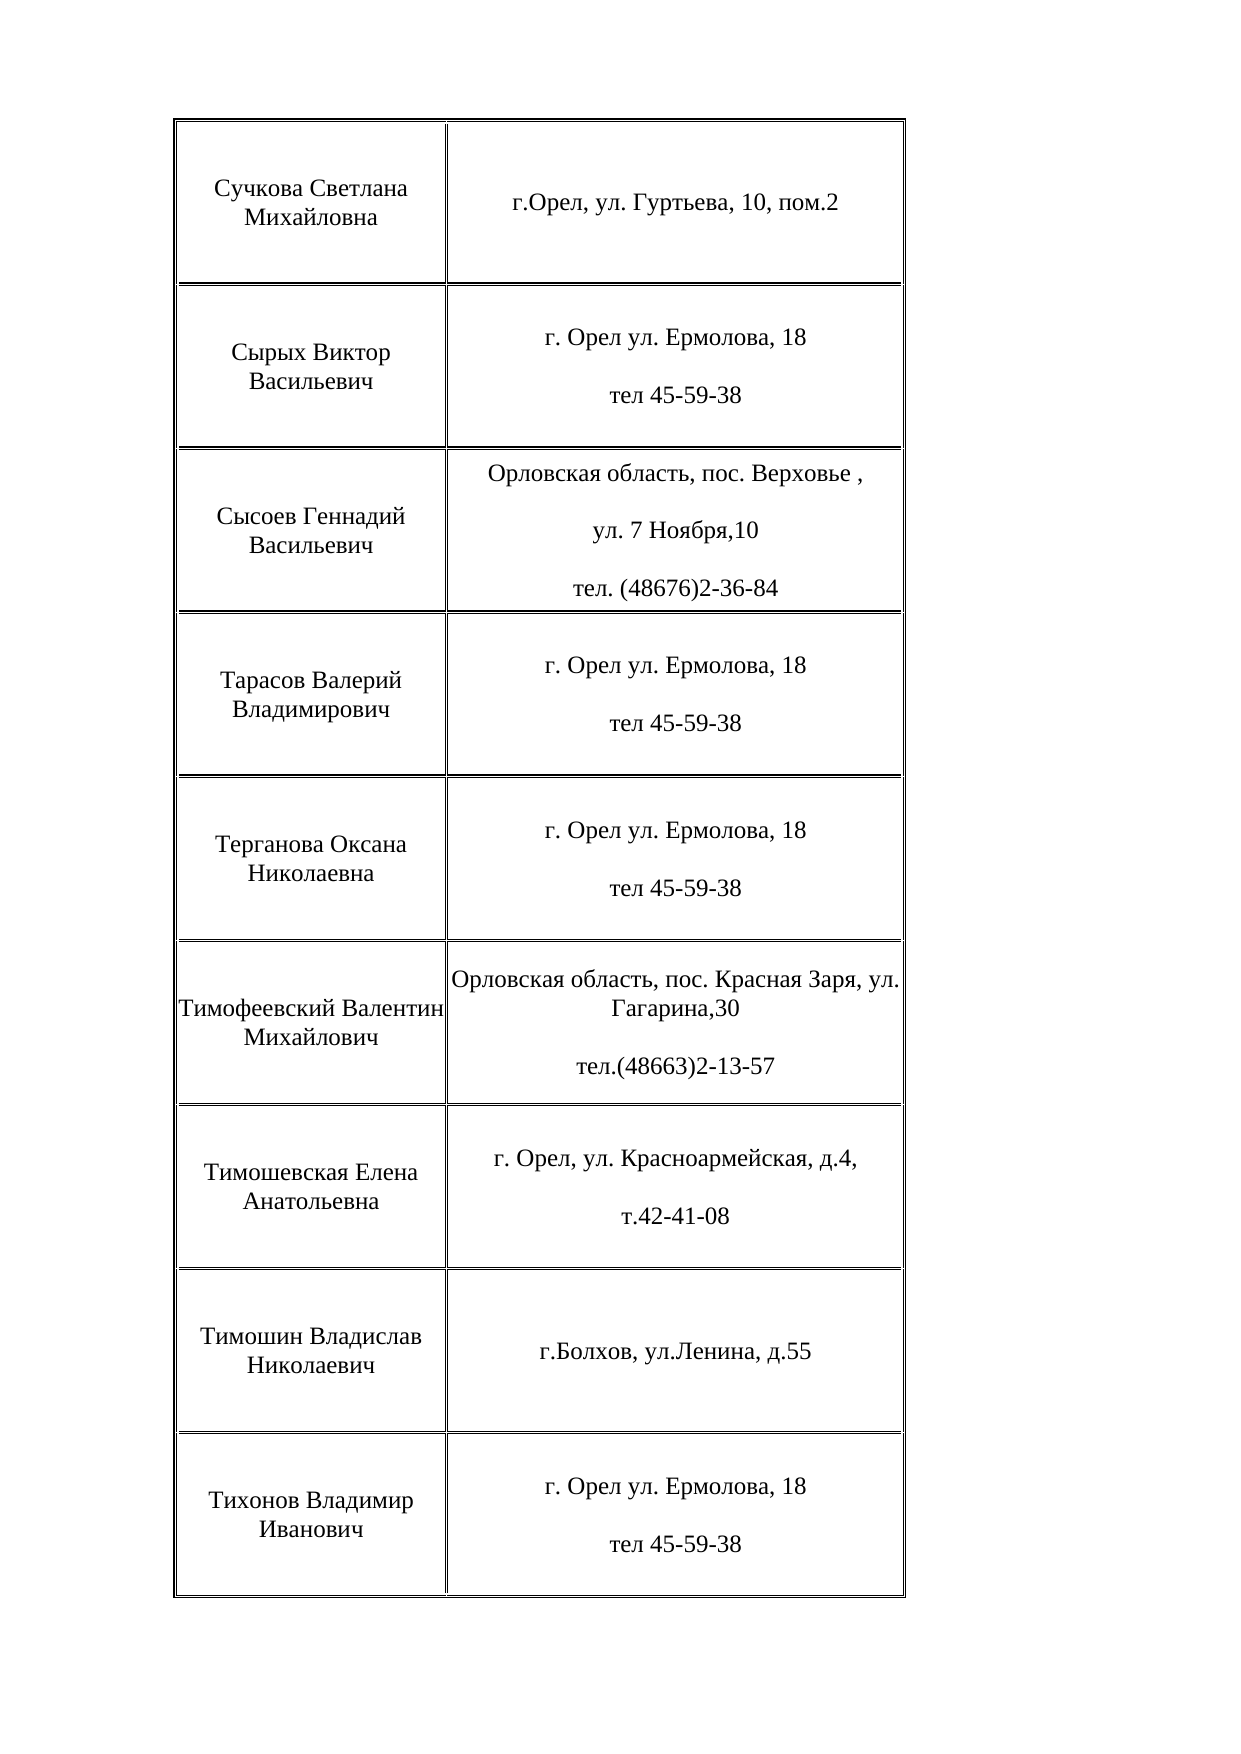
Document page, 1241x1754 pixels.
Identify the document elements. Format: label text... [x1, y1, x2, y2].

table_cell Сысоев Геннадий Васильевич [177, 446, 445, 610]
table_cell Терганова Оксана Николаевна [177, 774, 445, 938]
table_cell Тимошевская Елена Анатольевна [177, 1103, 445, 1267]
table_cell Орловская область, пос. Верховье , ул. 7 Ноября,10 тел. (48676)2-36-84 [448, 446, 903, 610]
table_cell Тимофеевский Валентин Михайлович [177, 939, 445, 1102]
table_cell г. Орел ул. Ермолова, 18 тел 45-59-38 [448, 610, 903, 774]
table_cell Тимошин Владислав Николаевич [175, 1267, 447, 1431]
table_cell Тарасов Валерий Владимирович [177, 610, 445, 774]
table_cell Сучкова Светлана Михайловна [177, 122, 447, 282]
table_cell г. Орел ул. Ермолова, 18 тел 45-59-38 [448, 282, 903, 446]
table_cell Тихонов Владимир Иванович [175, 1431, 447, 1595]
table_cell г.Болхов, ул.Ленина, д.55 [447, 1267, 904, 1431]
table_cell Орловская область, пос. Красная Заря, ул. Гагарина,30 тел.(48663)2-13-57 [448, 939, 903, 1102]
table_cell г. Орел ул. Ермолова, 18 тел 45-59-38 [447, 1431, 904, 1595]
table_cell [447, 122, 903, 282]
table_cell г. Орел ул. Ермолова, 18 тел 45-59-38 [448, 774, 903, 938]
table_cell Сырых Виктор Васильевич [177, 282, 445, 446]
table_cell г. Орел, ул. Красноармейская, д.4, т.42-41-08 [448, 1103, 903, 1267]
